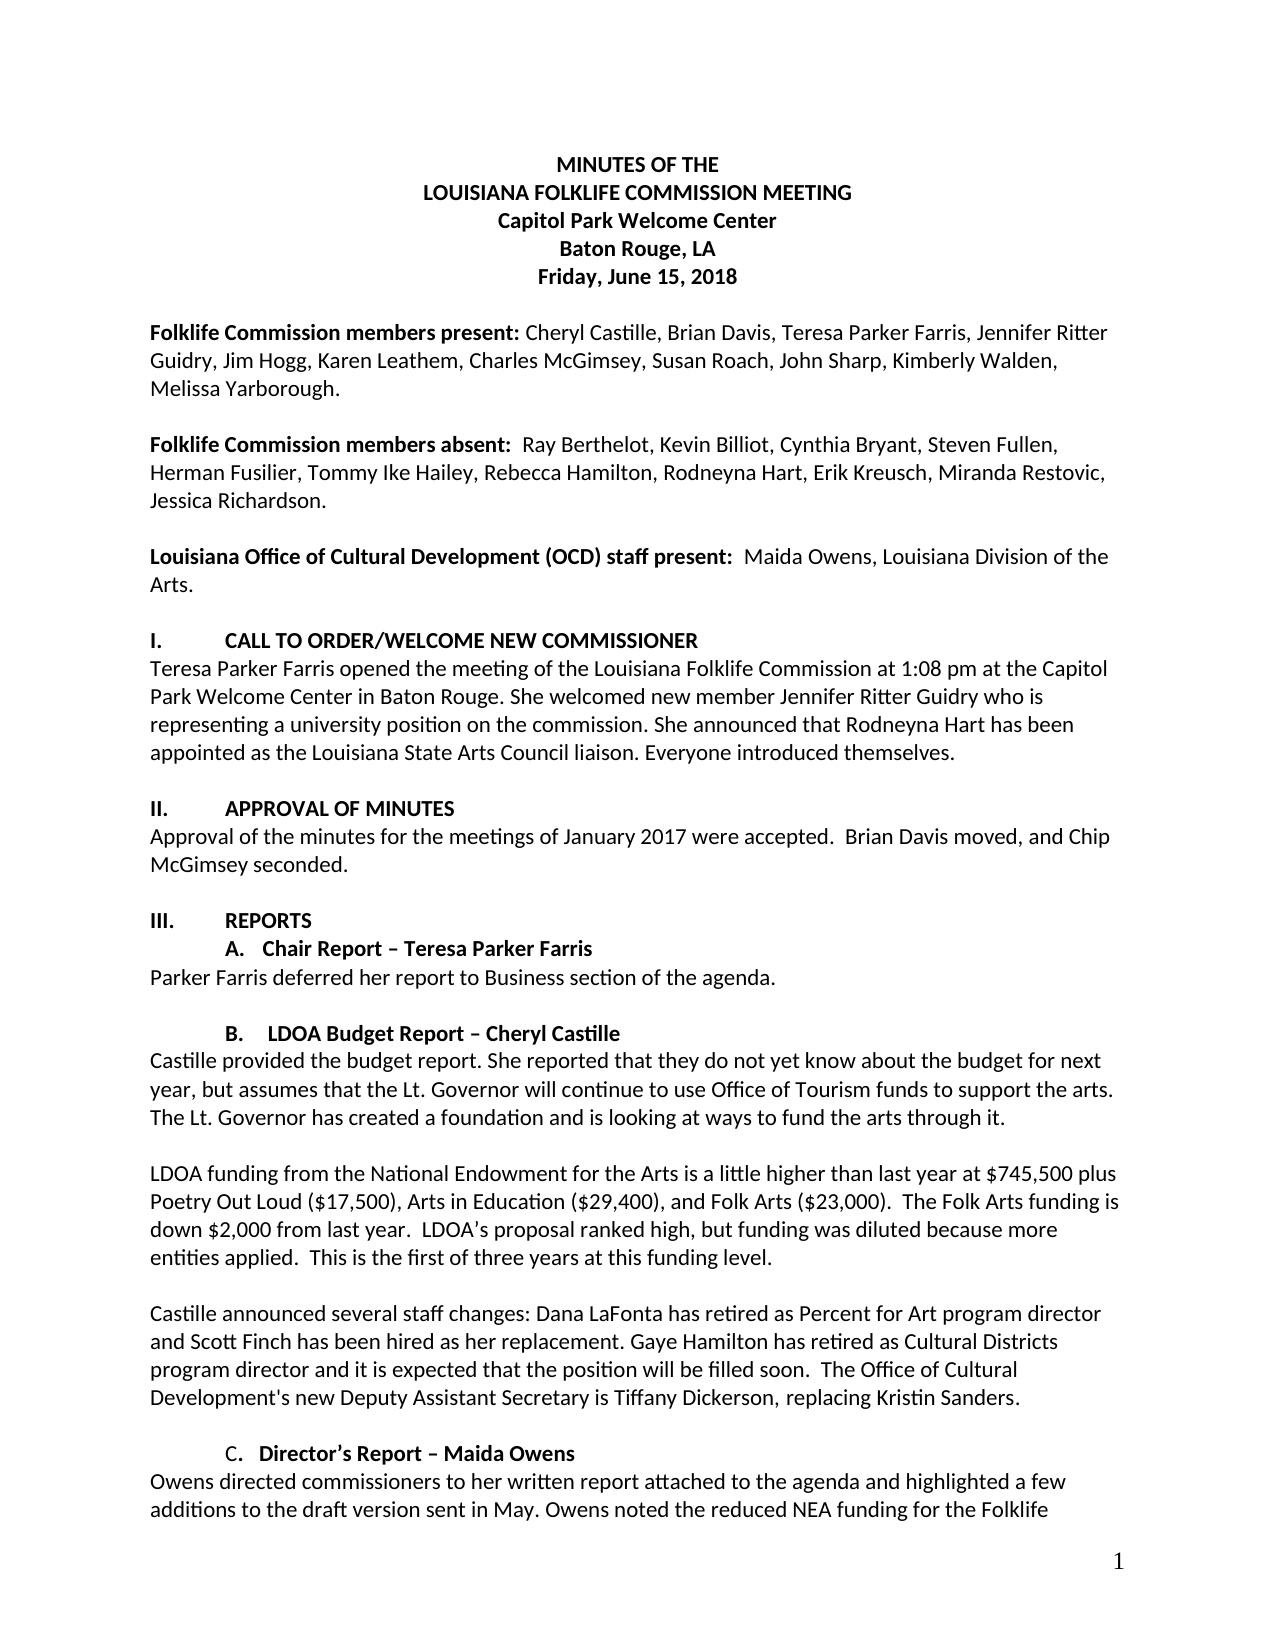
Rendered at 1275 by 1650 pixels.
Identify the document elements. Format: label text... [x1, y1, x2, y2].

text Capitol Park Welcome Center [150, 206, 1125, 234]
text Louisiana Office of Cultural Development (OCD) staff present: Maida Owens, Louisiana Division of the Arts. [150, 542, 1125, 598]
text II. APPROVAL OF MINUTES [150, 794, 1125, 822]
text III. REPORTS [150, 907, 1125, 934]
text I. CALL TO ORDER/WELCOME NEW COMMISSIONER [150, 626, 1125, 654]
text Castille announced several staff changes: Dana LaFonta has retired as Percent for Art program director and Scott Finch has been hired as her replacement. Gaye Hamilton has retired as Cultural Districts program director and it is expected that the position will be filled soon. The Office of Cultural Development's new Deputy Assistant Secretary is Tiffany Dickerson, replacing Kristin Sanders. [150, 1299, 1125, 1411]
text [150, 1467, 1125, 1523]
text LDOA funding from the National Endowment for the Arts is a little higher than last year at $745,500 plus Poetry Out Loud ($17,500), Arts in Education ($29,400), and Folk Arts ($23,000). The Folk Arts funding is down $2,000 from last year. LDOA’s proposal ranked high, but funding was diluted because more entities applied. This is the first of three years at this funding level. [150, 1159, 1125, 1271]
text C. Director’s Report – Maida Owens [150, 1439, 1125, 1467]
text Folklife Commission members present: Cheryl Castille, Brian Davis, Teresa Parker Farris, Jennifer Ritter Guidry, Jim Hogg, Karen Leathem, Charles McGimsey, Susan Roach, John Sharp, Kimberly Walden, Melissa Yarborough. [150, 318, 1125, 402]
text MINUTES OF THE [150, 150, 1125, 178]
text Parker Farris deferred her report to Business section of the agenda. [150, 963, 1125, 991]
list LDOA Budget Report – Cheryl Castille [225, 1019, 1125, 1047]
text LOUISIANA FOLKLIFE COMMISSION MEETING [150, 178, 1125, 206]
text Friday, June 15, 2018 [150, 262, 1125, 290]
text Folklife Commission members absent: Ray Berthelot, Kevin Billiot, Cynthia Bryant, Steven Fullen, Herman Fusilier, Tommy Ike Hailey, Rebecca Hamilton, Rodneyna Hart, Erik Kreusch, Miranda Restovic, Jessica Richardson. [150, 430, 1125, 514]
text Approval of the minutes for the meetings of January 2017 were accepted. Brian Davis moved, and Chip McGimsey seconded. [150, 822, 1125, 878]
text Castille provided the budget report. She reported that they do not yet know about the budget for next year, but assumes that the Lt. Governor will continue to use Office of Tourism funds to support the arts. The Lt. Governor has created a foundation and is looking at ways to fund the arts through it. [150, 1047, 1125, 1131]
text Teresa Parker Farris opened the meeting of the Louisiana Folklife Commission at 1:08 pm at the Capitol Park Welcome Center in Baton Rouge. She welcomed new member Jennifer Ritter Guidry who is representing a university position on the commission. She announced that Rodneyna Hart has been appointed as the Louisiana State Arts Council liaison. Everyone introduced themselves. [150, 654, 1125, 766]
list Chair Report – Teresa Parker Farris [225, 934, 1125, 963]
text Baton Rouge, LA [150, 234, 1125, 262]
